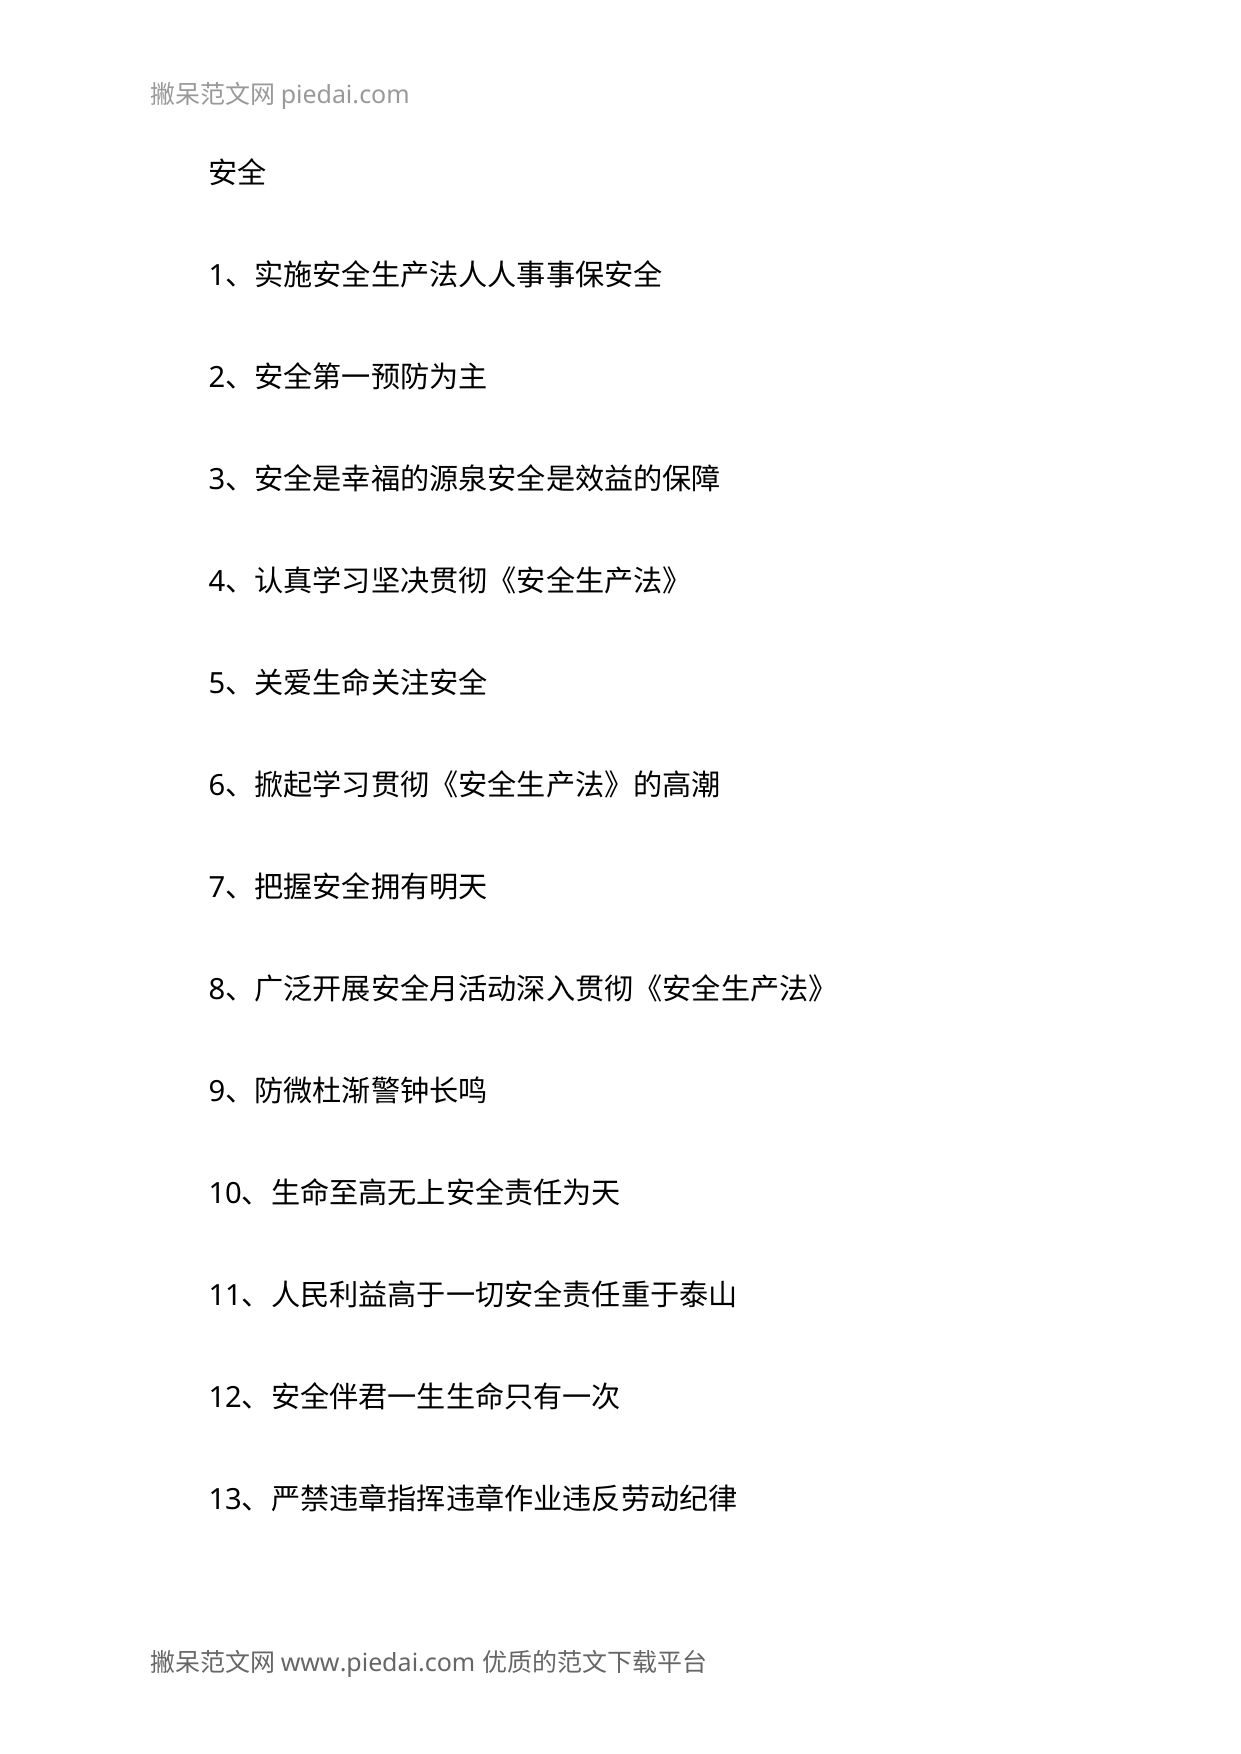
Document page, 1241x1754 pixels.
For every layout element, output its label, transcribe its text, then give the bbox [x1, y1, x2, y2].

text 6、掀起学习贯彻《安全生产法》的高潮 [150, 762, 1090, 804]
text 8、广泛开展安全月活动深入贯彻《安全生产法》 [150, 966, 1090, 1008]
text 9、防微杜渐警钟长鸣 [150, 1068, 1090, 1110]
text 安全 [150, 150, 1090, 192]
text 7、把握安全拥有明天 [150, 864, 1090, 906]
text 12、安全伴君一生生命只有一次 [150, 1373, 1090, 1416]
text 5、关爱生命关注安全 [150, 660, 1090, 702]
text 13、严禁违章指挥违章作业违反劳动纪律 [150, 1476, 1090, 1518]
text 4、认真学习坚决贯彻《安全生产法》 [150, 558, 1090, 600]
text 2、安全第一预防为主 [150, 354, 1090, 396]
text 1、实施安全生产法人人事事保安全 [150, 252, 1090, 294]
text 10、生命至高无上安全责任为天 [150, 1169, 1090, 1212]
text 11、人民利益高于一切安全责任重于泰山 [150, 1272, 1090, 1314]
text 3、安全是幸福的源泉安全是效益的保障 [150, 456, 1090, 498]
